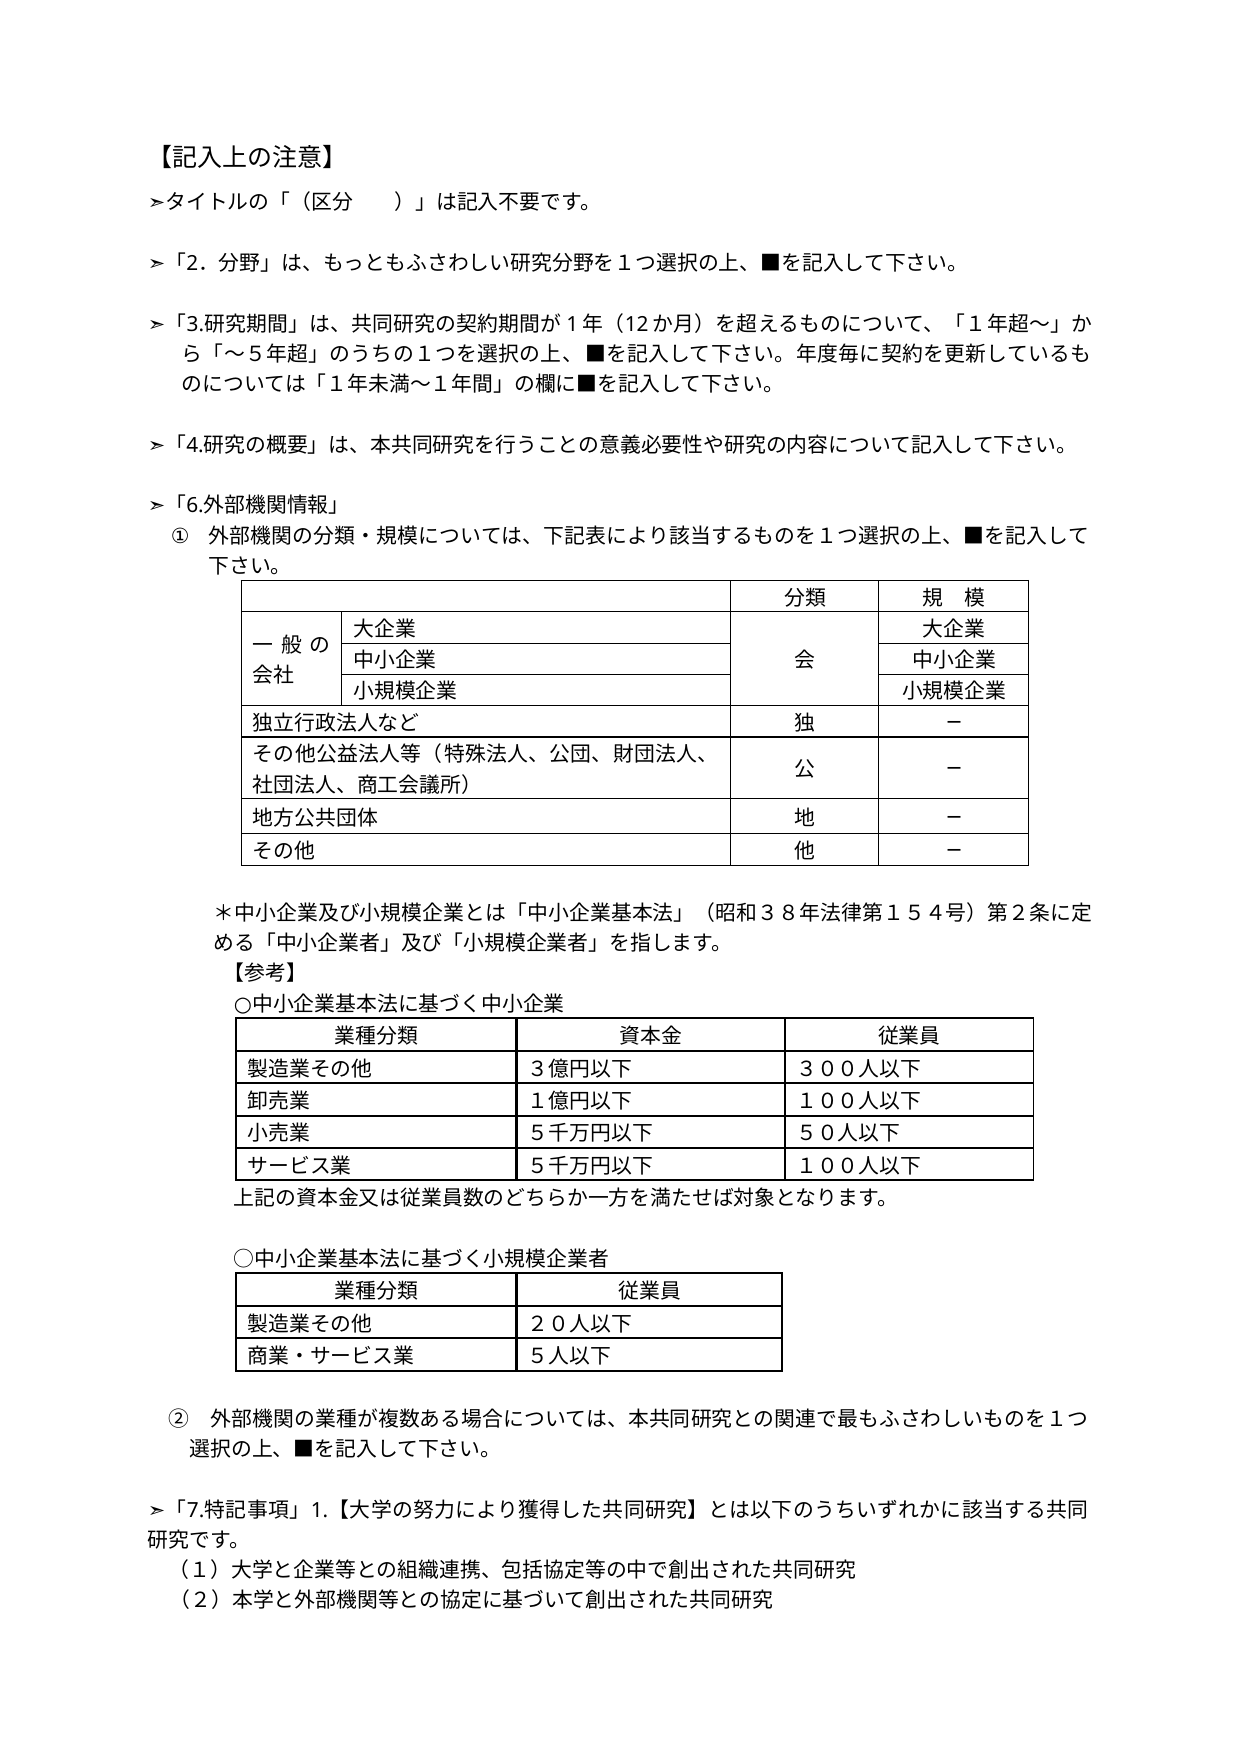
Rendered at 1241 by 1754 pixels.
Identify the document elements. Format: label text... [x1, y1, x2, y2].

table_cell その他公益法人等（特殊法人、公団、財団法人、社団法人、商工会議所） [242, 738, 730, 798]
text ➣タイトルの「（区分 ）」は記入不要です。 [148, 186, 1092, 216]
table_cell ─ [879, 706, 1028, 736]
table_cell 製造業その他 [237, 1052, 515, 1082]
table_cell 小規模企業 [879, 675, 1028, 705]
table_header 分類 [731, 581, 878, 611]
table_cell １億円以下 [518, 1084, 784, 1114]
text ○中小企業基本法に基づく中小企業 [213, 987, 1092, 1017]
table_header [242, 581, 730, 611]
table_cell サービス業 [237, 1149, 515, 1179]
table_cell ３００人以下 [786, 1052, 1033, 1082]
table_cell 地 [731, 799, 878, 833]
table_header 業種分類 [237, 1019, 515, 1050]
table_header 規 模 [879, 581, 1028, 611]
text 【参考】 [213, 957, 1092, 987]
table_cell 中小企業 [879, 644, 1028, 674]
text ➣「3.研究期間」は、共同研究の契約期間が1年（12か月）を超えるものについて、「１年超～」から「～５年超」のうちの１つを選択の上、■を記入して下さい。年度毎に契約を更新しているものについては「１年未満～１年間」の欄に■を記入して下さい。 [148, 307, 1092, 398]
text ➣「7.特記事項」1.【大学の努力により獲得した共同研究】とは以下のうちいずれかに該当する共同研究です。 [148, 1493, 1092, 1553]
text ➣「2．分野」は、もっともふさわしい研究分野を１つ選択の上、■を記入して下さい。 [148, 246, 1092, 277]
table_cell 大企業 [342, 612, 730, 642]
table_cell 小規模企業 [342, 675, 730, 705]
text （１）大学と企業等との組織連携、包括協定等の中で創出された共同研究 [148, 1553, 1092, 1584]
table_header 資本金 [518, 1019, 784, 1050]
table_cell 一般の会社 [242, 612, 341, 705]
table_cell 地方公共団体 [242, 799, 730, 833]
table_cell ２０人以下 [518, 1307, 781, 1337]
text 上記の資本金又は従業員数のどちらか一方を満たせば対象となります。 [213, 1181, 1092, 1212]
table_cell 独立行政法人など [242, 706, 730, 736]
table_header 業種分類 [237, 1274, 515, 1305]
table_header 従業員 [786, 1019, 1033, 1050]
table_cell ５０人以下 [786, 1117, 1033, 1147]
table_cell 製造業その他 [237, 1307, 515, 1337]
table_cell 大企業 [879, 612, 1028, 642]
text 【記入上の注意】 [148, 125, 1092, 186]
text ＊中小企業及び小規模企業とは「中小企業基本法」（昭和３８年法律第１５４号）第２条に定める「中小企業者」及び「小規模企業者」を指します。 [213, 896, 1092, 957]
table_cell 小売業 [237, 1117, 515, 1147]
table_cell 会 [731, 612, 878, 705]
table_cell その他 [242, 834, 730, 865]
table_header 従業員 [518, 1274, 781, 1305]
table_cell ─ [879, 834, 1028, 865]
text ➣「6.外部機関情報」 [148, 489, 1092, 519]
table_cell 独 [731, 706, 878, 736]
table_cell １００人以下 [786, 1084, 1033, 1114]
table_cell ５千万円以下 [518, 1117, 784, 1147]
text （２）本学と外部機関等との協定に基づいて創出された共同研究 [148, 1584, 1092, 1614]
table_cell 商業・サービス業 [237, 1339, 515, 1369]
text ○中小企業基本法に基づく小規模企業者 [213, 1242, 1092, 1272]
text ② 外部機関の業種が複数ある場合については、本共同研究との関連で最もふさわしいものを１つ選択の上、■を記入して下さい。 [148, 1402, 1092, 1462]
list 外部機関の分類・規模については、下記表により該当するものを１つ選択の上、■を記入して下さい。 [171, 519, 1092, 580]
text ➣「4.研究の概要」は、本共同研究を行うことの意義必要性や研究の内容について記入して下さい。 [148, 428, 1092, 458]
table_cell ─ [879, 799, 1028, 833]
table_cell １００人以下 [786, 1149, 1033, 1179]
table_cell 卸売業 [237, 1084, 515, 1114]
table_cell ─ [879, 738, 1028, 798]
table_cell ３億円以下 [518, 1052, 784, 1082]
table_cell 他 [731, 834, 878, 865]
table_cell 中小企業 [342, 644, 730, 674]
table_cell ５千万円以下 [518, 1149, 784, 1179]
table_cell ５人以下 [518, 1339, 781, 1369]
table_cell 公 [731, 738, 878, 798]
